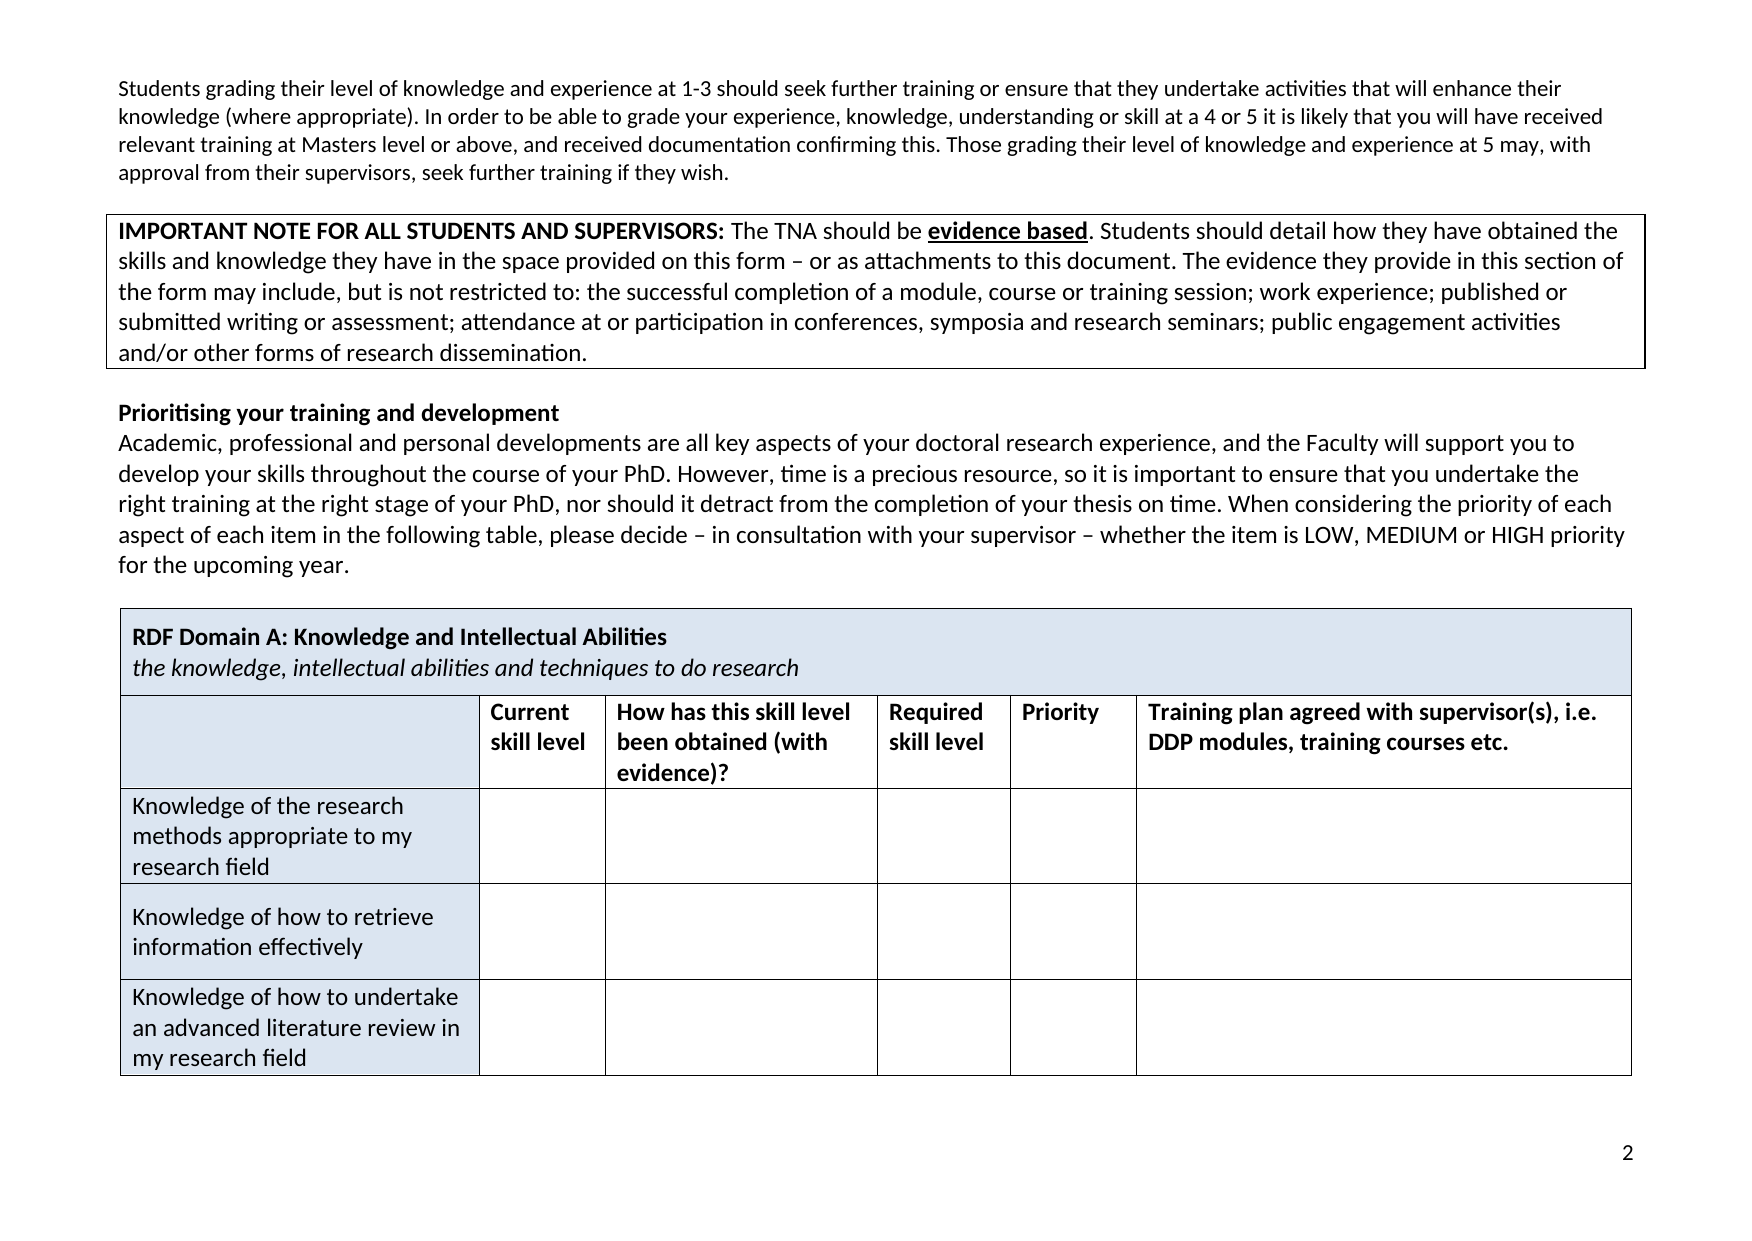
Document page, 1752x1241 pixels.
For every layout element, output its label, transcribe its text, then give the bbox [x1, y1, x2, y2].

table_cell [606, 884, 877, 979]
table_cell [1011, 789, 1136, 883]
text Prioritising your training and development [118, 397, 1634, 427]
table_cell Knowledge of how to retrieve information effectively [121, 884, 479, 979]
table_cell [480, 980, 605, 1074]
table_cell Current skill level [480, 696, 605, 787]
table_cell [1011, 884, 1136, 979]
table_header RDF Domain A: Knowledge and Intellectual Abilities the knowledge, intellectual abilities and techniques to do research [121, 609, 1631, 695]
table_cell [606, 980, 877, 1074]
table_cell [1011, 980, 1136, 1074]
text Students grading their level of knowledge and experience at 1-3 should seek further training or ensure that they undertake activities that will enhance their knowledge (where appropriate). In order to be able to grade your experience, knowledge, understanding or skill at a 4 or 5 it is likely that you will have received relevant training at Masters level or above, and received documentation confirming this. Those grading their level of knowledge and experience at 5 may, with approval from their supervisors, seek further training if they wish. [118, 74, 1634, 186]
table_cell Required skill level [878, 696, 1010, 787]
table_cell Knowledge of how to undertake an advanced literature review in my research field [121, 980, 479, 1074]
table_cell Priority [1011, 696, 1136, 787]
table_cell [1137, 789, 1631, 883]
table_cell [878, 980, 1010, 1074]
table_cell [480, 789, 605, 883]
table_cell [121, 696, 479, 787]
table_cell [1137, 884, 1631, 979]
text Academic, professional and personal developments are all key aspects of your doctoral research experience, and the Faculty will support you to develop your skills throughout the course of your PhD. However, time is a precious resource, so it is important to ensure that you undertake the right training at the right stage of your PhD, nor should it detract from the completion of your thesis on time. When considering the priority of each aspect of each item in the following table, please decide – in consultation with your supervisor – whether the item is LOW, MEDIUM or HIGH priority for the upcoming year. [118, 427, 1634, 580]
table_cell [1137, 980, 1631, 1074]
table_cell [878, 789, 1010, 883]
table_header IMPORTANT NOTE FOR ALL STUDENTS AND SUPERVISORS: The TNA should be evidence based. Students should detail how they have obtained the skills and knowledge they have in the space provided on this form – or as attachments to this document. The evidence they provide in this section of the form may include, but is not restricted to: the successful completion of a module, course or training session; work experience; published or submitted writing or assessment; attendance at or participation in conferences, symposia and research seminars; public engagement activities and/or other forms of research dissemination. [107, 215, 1644, 368]
table_cell [606, 789, 877, 883]
table_cell Training plan agreed with supervisor(s), i.e. DDP modules, training courses etc. [1137, 696, 1631, 787]
table_cell [480, 884, 605, 979]
table_cell [878, 884, 1010, 979]
table_cell Knowledge of the research methods appropriate to my research field [121, 789, 479, 883]
table_cell How has this skill level been obtained (with evidence)? [606, 696, 877, 787]
